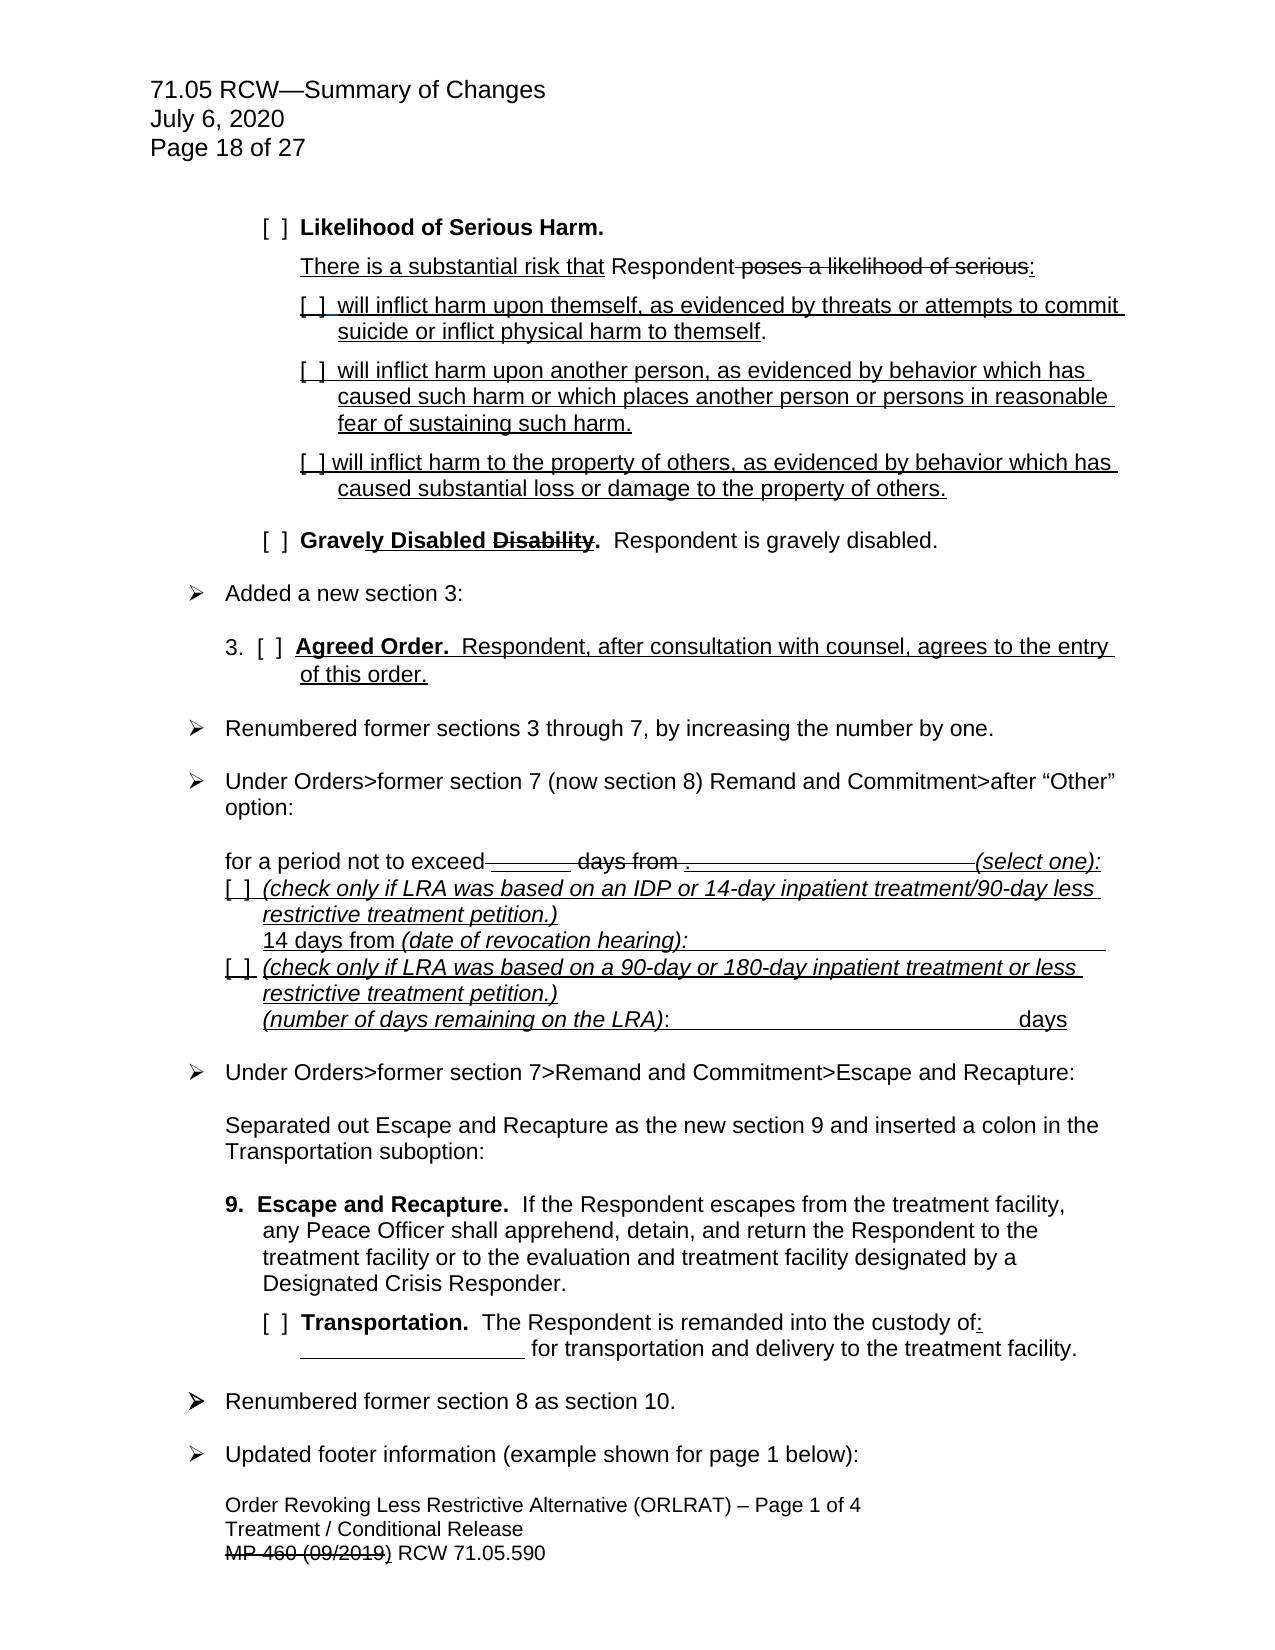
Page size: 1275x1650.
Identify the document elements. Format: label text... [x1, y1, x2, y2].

list Under Orders>former section 7 (now section 8) Remand and Commitment>after “Other” option: [187, 768, 1125, 820]
text 9. Escape and Recapture. If the Respondent escapes from the treatment facility, any Peace Officer shall apprehend, detain, and return the Respondent to the treatment facility or to the evaluation and treatment facility designated by a Designated Crisis Responder. [225, 1191, 1102, 1296]
text [ ] will inflict harm upon another person, as evidenced by behavior which has caused such harm or which places another person or persons in reasonable fear of sustaining such harm. [300, 357, 1125, 436]
list Renumbered former sections 3 through 7, by increasing the number by one. [187, 715, 1125, 741]
text 14 days from (date of revocation hearing): [225, 927, 1126, 954]
text Separated out Escape and Recapture as the new section 9 and inserted a colon in the Transportation suboption: [225, 1112, 1125, 1164]
list Under Orders>former section 7>Remand and Commitment>Escape and Recapture: [187, 1059, 1125, 1086]
text [ ] will inflict harm upon themself, as evidenced by threats or attempts to commit suicide or inflict physical harm to themself. [300, 316, 1125, 344]
text [ ] Gravely Disabled Disability. Respondent is gravely disabled. [262, 527, 1125, 554]
text for a period not to exceed days from . (select one): [225, 848, 1126, 875]
text MP 460 (09/2019) RCW 71.05.590 [150, 1541, 1125, 1565]
text [ ] (check only if LRA was based on a 90-day or 180-day inpatient treatment or less restrictive treatment petition.) [225, 954, 1126, 1006]
text [ ] Transportation. The Respondent is remanded into the custody of: for transportation and delivery to the treatment facility. [262, 1309, 1125, 1362]
text Order Revoking Less Restrictive Alternative (ORLRAT) – Page 1 of 4 [150, 1493, 1125, 1517]
list Updated footer information (example shown for page 1 below): [187, 1441, 1125, 1467]
text [ ] (check only if LRA was based on an IDP or 14-day inpatient treatment/90-day less restrictive treatment petition.) [225, 875, 1126, 927]
text 3. [ ] Agreed Order. Respondent, after consultation with counsel, agrees to the entry of this order. [225, 633, 1125, 687]
list Renumbered former section 8 as section 10. [187, 1388, 1125, 1414]
text [ ] Likelihood of Serious Harm. [262, 214, 1125, 240]
text [ ] will inflict harm to the property of others, as evidenced by behavior which has caused substantial loss or damage to the property of others. [300, 448, 1127, 501]
text There is a substantial risk that Respondent poses a likelihood of serious: [300, 253, 1125, 279]
text [ ] will inflict harm upon themself, as evidenced by threats or attempts to commit suicide or inflict physical harm to themself. [300, 292, 1125, 314]
list Added a new section 3: [187, 580, 1125, 607]
text (number of days remaining on the LRA): days [225, 1006, 1125, 1033]
text Treatment / Conditional Release [150, 1517, 1125, 1541]
